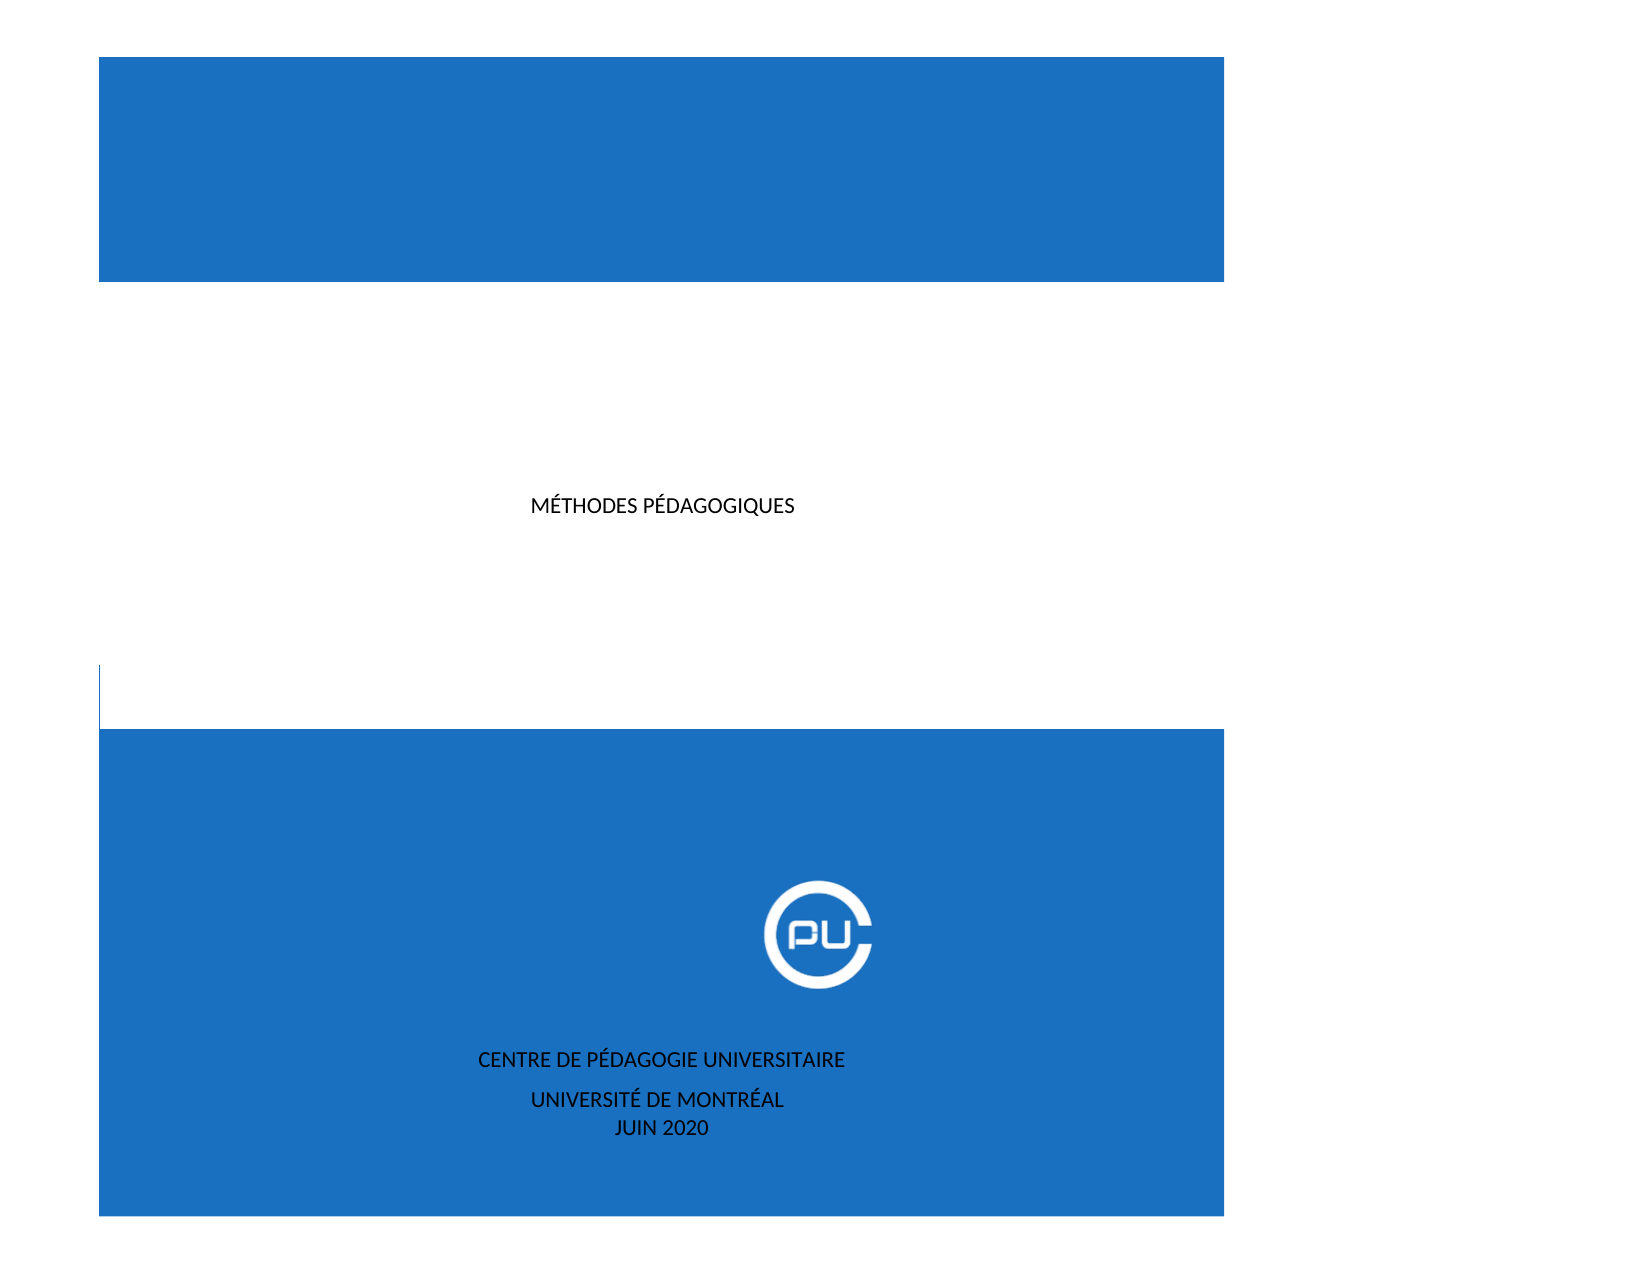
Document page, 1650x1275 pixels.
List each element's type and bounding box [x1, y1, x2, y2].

picture [740, 864, 887, 1000]
